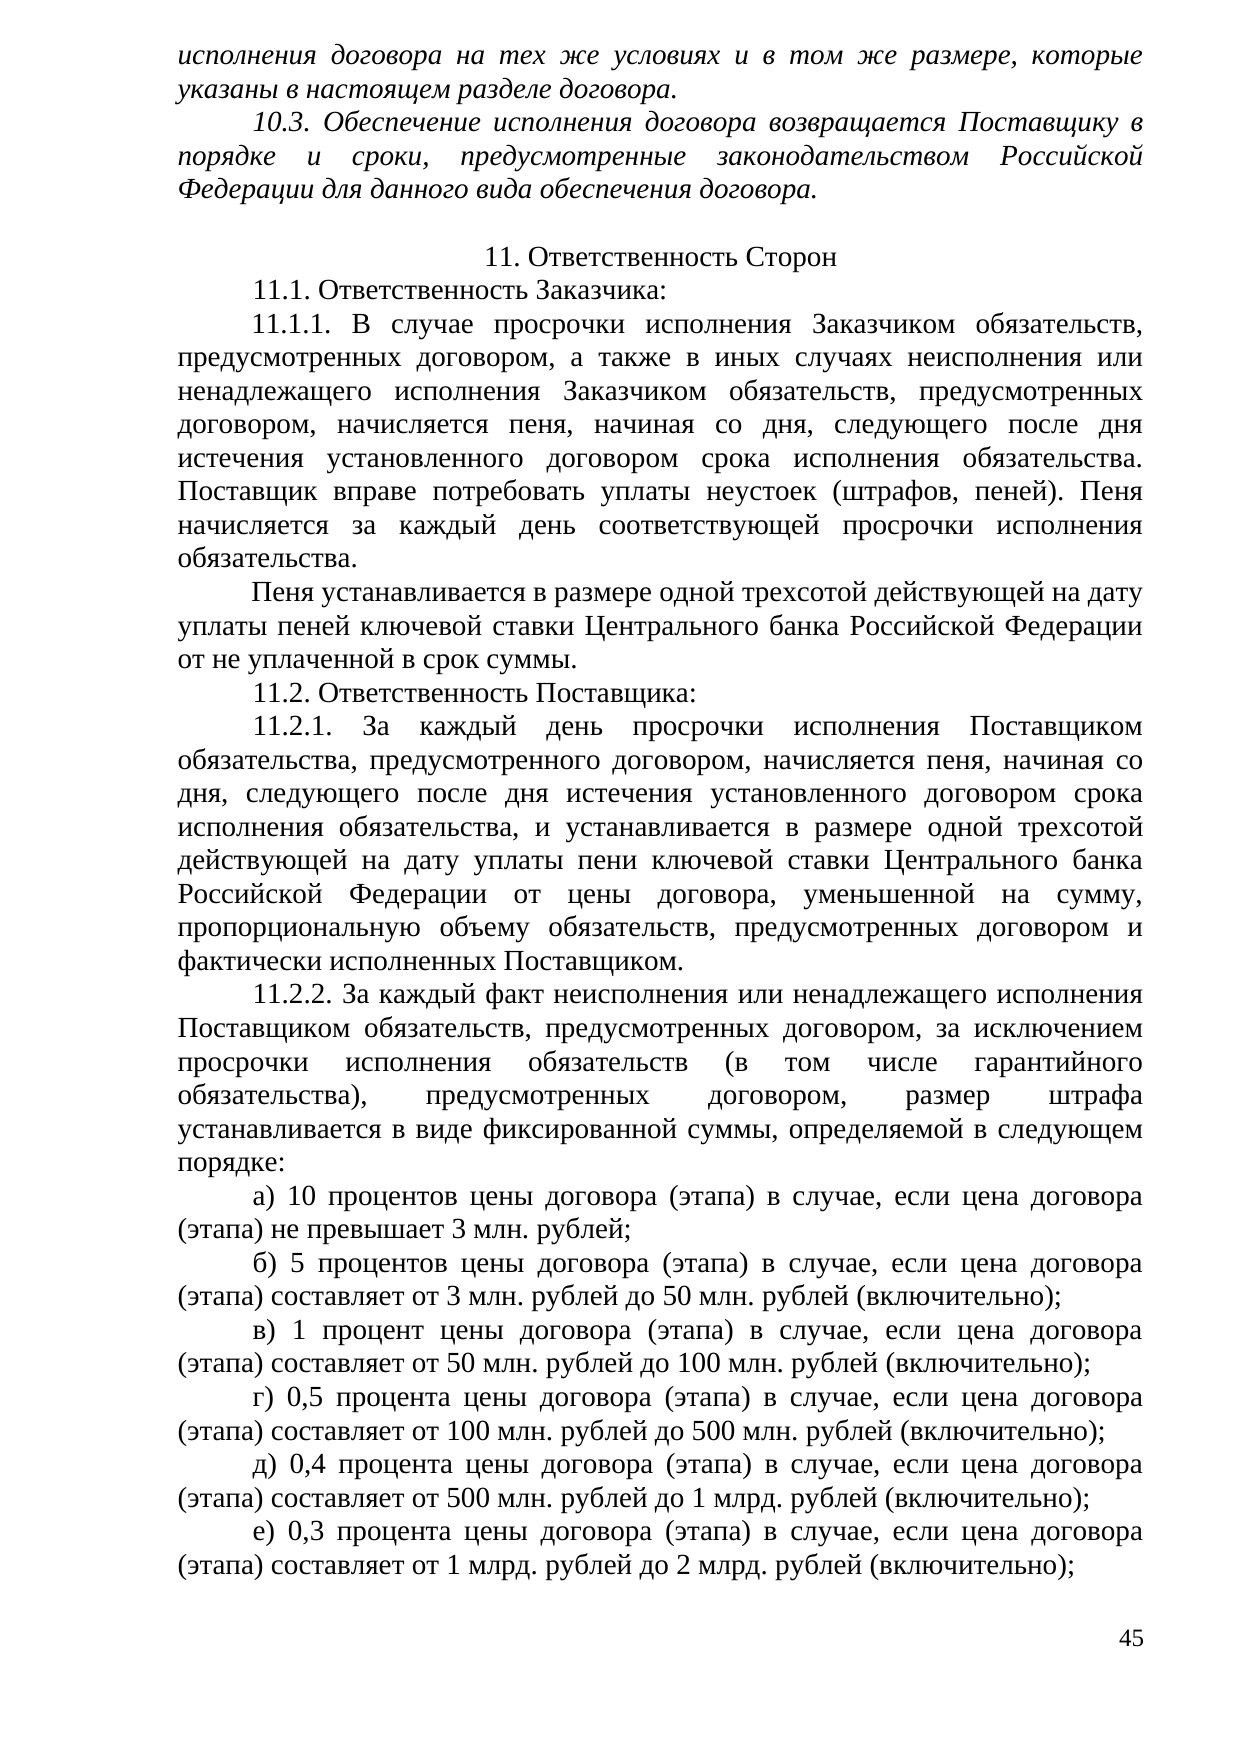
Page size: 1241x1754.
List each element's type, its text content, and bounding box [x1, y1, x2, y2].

text в) 1 процент цены договора (этапа) в случае, если цена договора (этапа) составляет от 50 млн. рублей до 100 млн. рублей (включительно); [177, 1312, 1144, 1379]
text 11.1. Ответственность Заказчика: [177, 272, 1144, 306]
text 11.2. Ответственность Поставщика: [177, 675, 1144, 708]
text 10.3. Обеспечение исполнения договора возвращается Поставщику в порядке и сроки, предусмотренные законодательством Российской Федерации для данного вида обеспечения договора. [177, 104, 1144, 205]
text д) 0,4 процента цены договора (этапа) в случае, если цена договора (этапа) составляет от 500 млн. рублей до 1 млрд. рублей (включительно); [177, 1446, 1144, 1513]
text 11.2.1. За каждый день просрочки исполнения Поставщиком обязательства, предусмотренного договором, начисляется пеня, начиная со дня, следующего после дня истечения установленного договором срока исполнения обязательства, и устанавливается в размере одной трехсотой действующей на дату уплаты пени ключевой ставки Центрального банка Российской Федерации от цены договора, уменьшенной на сумму, пропорциональную объему обязательств, предусмотренных договором и фактически исполненных Поставщиком. [177, 708, 1144, 977]
text Пеня устанавливается в размере одной трехсотой действующей на дату уплаты пеней ключевой ставки Центрального банка Российской Федерации от не уплаченной в срок суммы. [177, 574, 1144, 675]
text 11.2.2. За каждый факт неисполнения или ненадлежащего исполнения Поставщиком обязательств, предусмотренных договором, за исключением просрочки исполнения обязательств (в том числе гарантийного обязательства), предусмотренных договором, размер штрафа устанавливается в виде фиксированной суммы, определяемой в следующем порядке: [177, 977, 1144, 1178]
text 11. Ответственность Сторон [177, 239, 1144, 272]
text 11.1.1. В случае просрочки исполнения Заказчиком обязательств, предусмотренных договором, а также в иных случаях неисполнения или ненадлежащего исполнения Заказчиком обязательств, предусмотренных договором, начисляется пеня, начиная со дня, следующего после дня истечения установленного договором срока исполнения обязательства. Поставщик вправе потребовать уплаты неустоек (штрафов, пеней). Пеня начисляется за каждый день соответствующей просрочки исполнения обязательства. [177, 306, 1144, 574]
text г) 0,5 процента цены договора (этапа) в случае, если цена договора (этапа) составляет от 100 млн. рублей до 500 млн. рублей (включительно); [177, 1379, 1144, 1446]
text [177, 37, 1144, 104]
text е) 0,3 процента цены договора (этапа) в случае, если цена договора (этапа) составляет от 1 млрд. рублей до 2 млрд. рублей (включительно); [177, 1513, 1144, 1580]
text б) 5 процентов цены договора (этапа) в случае, если цена договора (этапа) составляет от 3 млн. рублей до 50 млн. рублей (включительно); [177, 1245, 1144, 1312]
text а) 10 процентов цены договора (этапа) в случае, если цена договора (этапа) не превышает 3 млн. рублей; [177, 1178, 1144, 1245]
